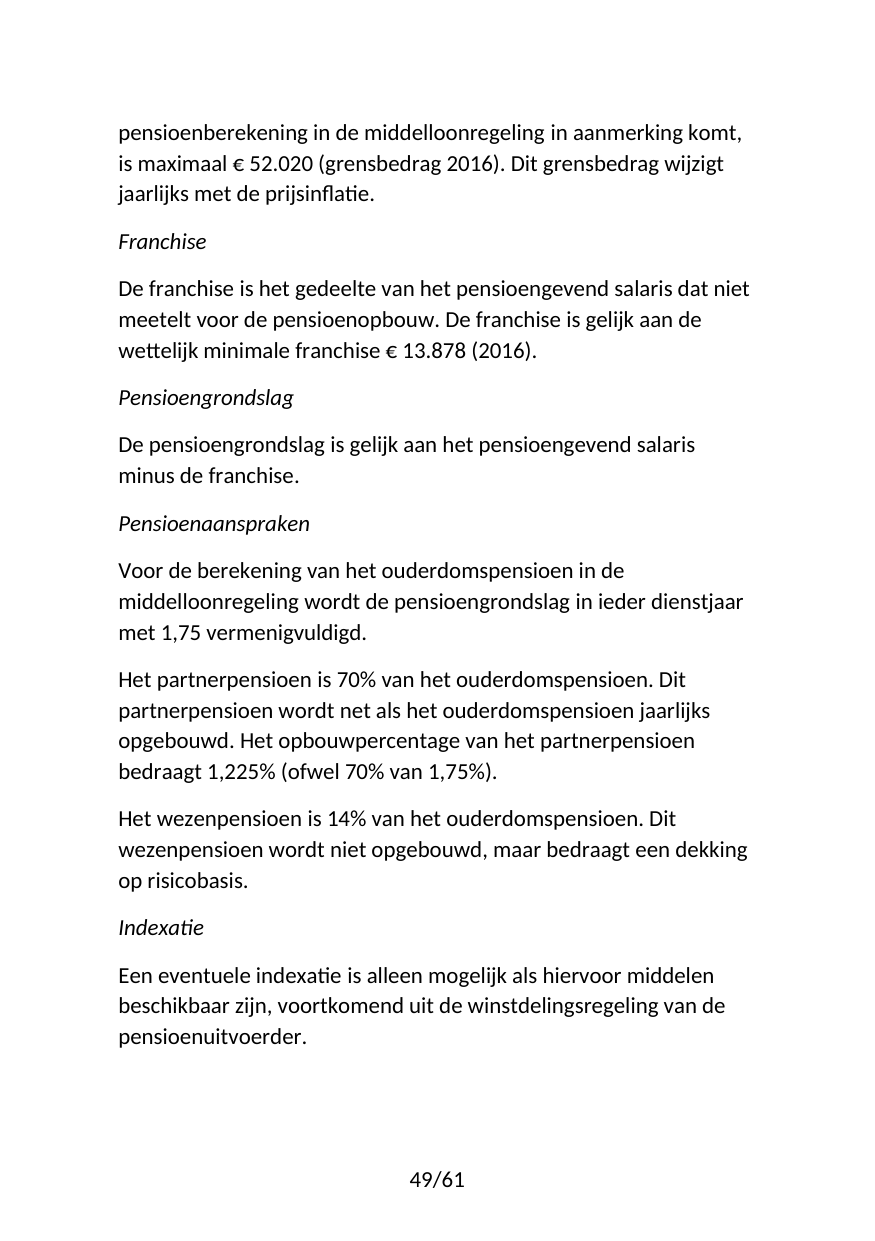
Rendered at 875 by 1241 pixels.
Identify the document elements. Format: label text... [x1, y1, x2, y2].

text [118, 118, 756, 208]
text De franchise is het gedeelte van het pensioengevend salaris dat niet meetelt voor de pensioenopbouw. De franchise is gelijk aan de wettelijk minimale franchise € 13.878 (2016). [118, 274, 756, 364]
text Het wezenpensioen is 14% van het ouderdomspensioen. Dit wezenpensioen wordt niet opgebouwd, maar bedraagt een dekking op risicobasis. [118, 804, 756, 894]
text Een eventuele indexatie is alleen mogelijk als hiervoor middelen beschikbaar zijn, voortkomend uit de winstdelingsregeling van de pensioenuitvoerder. [118, 961, 756, 1050]
text Pensioengrondslag [118, 383, 756, 411]
text De pensioengrondslag is gelijk aan het pensioengevend salaris minus de franchise. [118, 431, 756, 489]
text Indexatie [118, 913, 756, 941]
text Franchise [118, 227, 756, 255]
text Pensioenaanspraken [118, 509, 756, 537]
text Voor de berekening van het ouderdomspensioen in de middelloonregeling wordt de pensioengrondslag in ieder dienstjaar met 1,75 vermenigvuldigd. [118, 556, 756, 646]
text Het partnerpensioen is 70% van het ouderdomspensioen. Dit partnerpensioen wordt net als het ouderdomspensioen jaarlijks opgebouwd. Het opbouwpercentage van het partnerpensioen bedraagt 1,225% (ofwel 70% van 1,75%). [118, 665, 756, 785]
